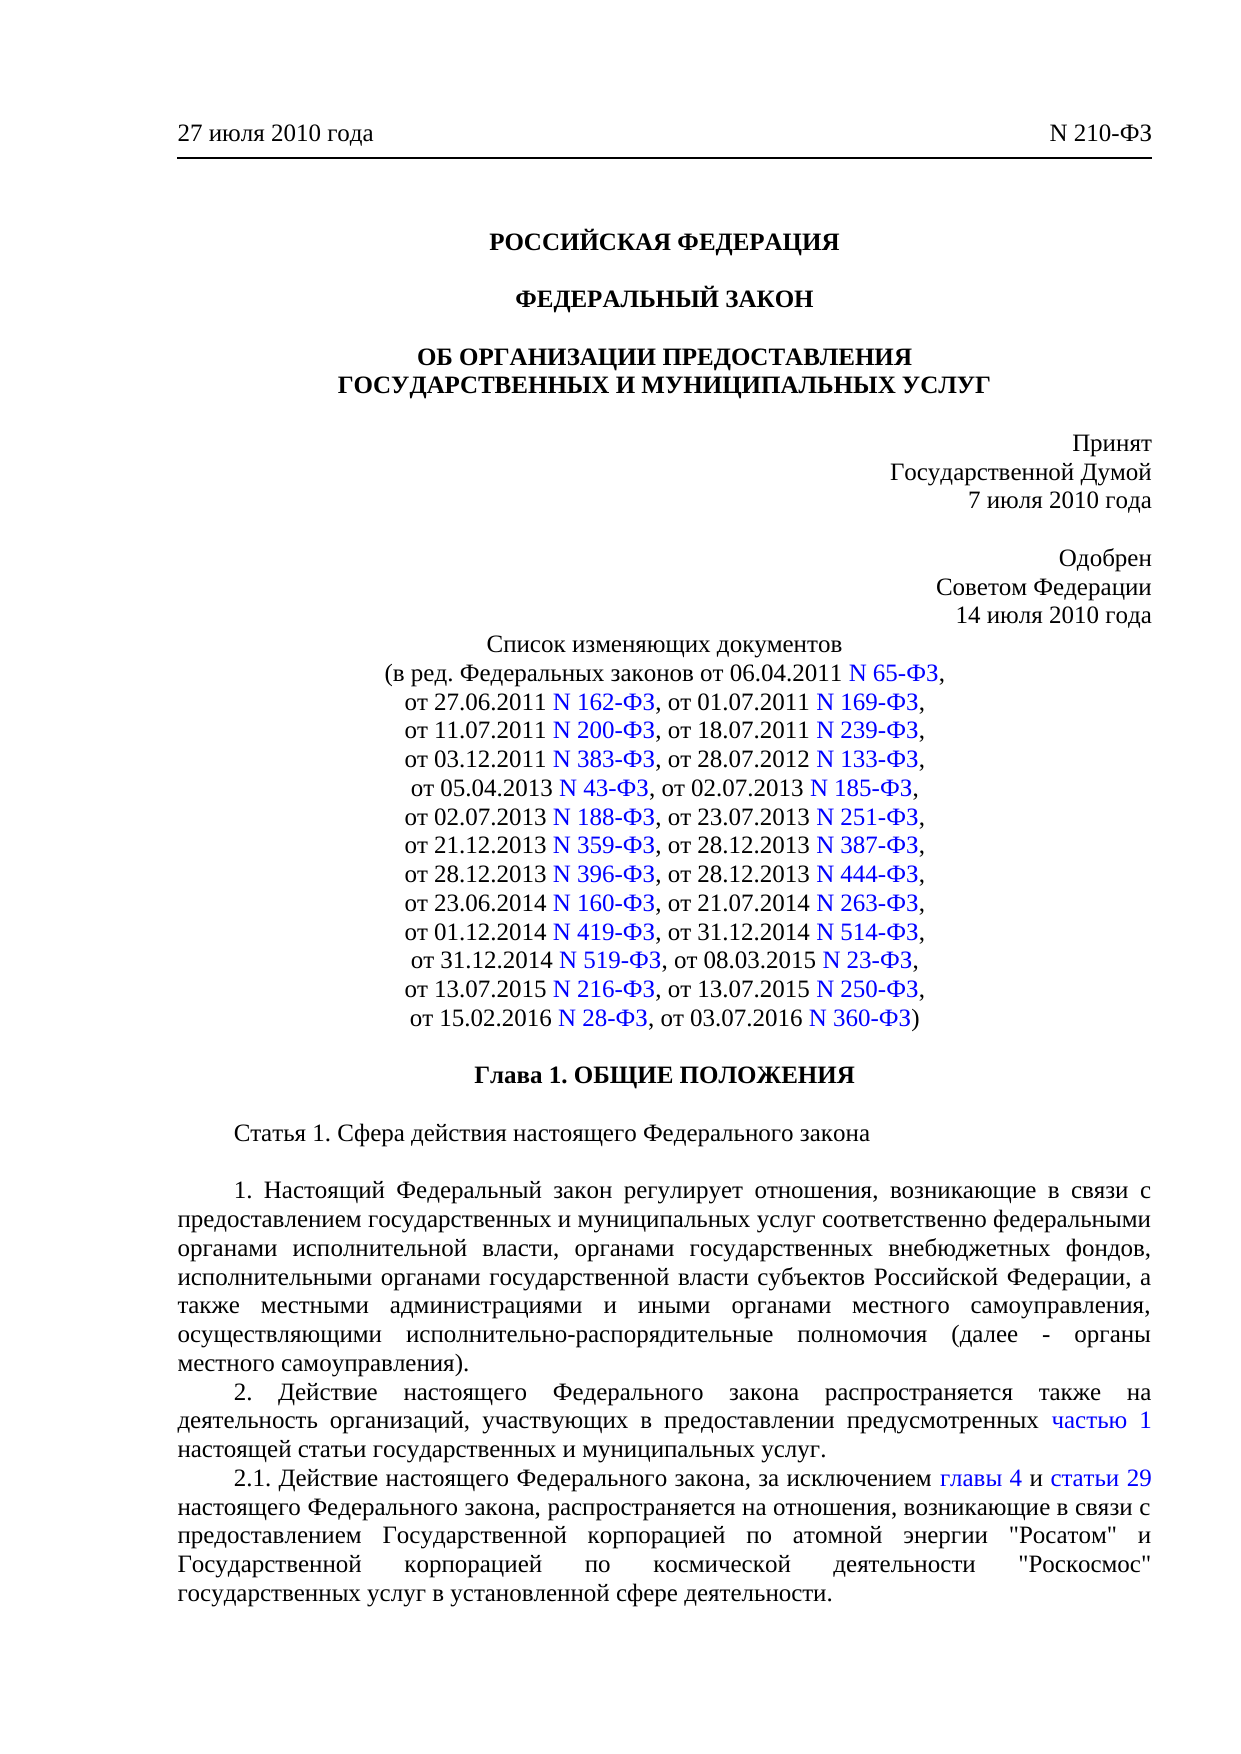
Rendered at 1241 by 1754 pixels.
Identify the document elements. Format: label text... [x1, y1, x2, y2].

table_header N 210-ФЗ [664, 118, 1152, 147]
text от 28.12.2013 N 396-ФЗ, от 28.12.2013 N 444-ФЗ, [177, 859, 1152, 888]
text Список изменяющих документов [177, 629, 1152, 658]
text от 27.06.2011 N 162-ФЗ, от 01.07.2011 N 169-ФЗ, [177, 687, 1152, 716]
title Глава 1. ОБЩИЕ ПОЛОЖЕНИЯ [177, 1061, 1152, 1089]
text от 05.04.2013 N 43-ФЗ, от 02.07.2013 N 185-ФЗ, [177, 773, 1152, 802]
text Принят [177, 428, 1152, 457]
text от 21.12.2013 N 359-ФЗ, от 28.12.2013 N 387-ФЗ, [177, 831, 1152, 859]
text от 11.07.2011 N 200-ФЗ, от 18.07.2011 N 239-ФЗ, [177, 716, 1152, 744]
text от 15.02.2016 N 28-ФЗ, от 03.07.2016 N 360-ФЗ) [177, 1003, 1152, 1032]
text 7 июля 2010 года [177, 486, 1152, 514]
text 2. Действие настоящего Федерального закона распространяется также на деятельность организаций, участвующих в предоставлении предусмотренных частью 1 настоящей статьи государственных и муниципальных услуг. [177, 1377, 1152, 1463]
table_header 27 июля 2010 года [177, 118, 664, 147]
text 14 июля 2010 года [177, 601, 1152, 629]
title ГОСУДАРСТВЕННЫХ И МУНИЦИПАЛЬНЫХ УСЛУГ [177, 371, 1152, 399]
text 1. Настоящий Федеральный закон регулирует отношения, возникающие в связи с предоставлением государственных и муниципальных услуг соответственно федеральными органами исполнительной власти, органами государственных внебюджетных фондов, исполнительными органами государственной власти субъектов Российской Федерации, а также местными администрациями и иными органами местного самоуправления, осуществляющими исполнительно-распорядительные полномочия (далее - органы местного самоуправления). [177, 1176, 1152, 1377]
text от 31.12.2014 N 519-ФЗ, от 08.03.2015 N 23-ФЗ, [177, 946, 1152, 974]
text (в ред. Федеральных законов от 06.04.2011 N 65-ФЗ, [177, 658, 1152, 687]
text Одобрен [177, 543, 1152, 572]
text 2.1. Действие настоящего Федерального закона, за исключением главы 4 и статьи 29 настоящего Федерального закона, распространяется на отношения, возникающие в связи с предоставлением Государственной корпорацией по атомной энергии "Росатом" и Государственной корпорацией по космической деятельности "Роскосмос" государственных услуг в установленной сфере деятельности. [177, 1463, 1152, 1607]
text Государственной Думой [177, 457, 1152, 486]
text от 13.07.2015 N 216-ФЗ, от 13.07.2015 N 250-ФЗ, [177, 974, 1152, 1003]
text Советом Федерации [177, 572, 1152, 601]
text Статья 1. Сфера действия настоящего Федерального закона [177, 1118, 1152, 1147]
text от 03.12.2011 N 383-ФЗ, от 28.07.2012 N 133-ФЗ, [177, 744, 1152, 773]
title РОССИЙСКАЯ ФЕДЕРАЦИЯ [177, 227, 1152, 256]
text от 01.12.2014 N 419-ФЗ, от 31.12.2014 N 514-ФЗ, [177, 917, 1152, 946]
title ОБ ОРГАНИЗАЦИИ ПРЕДОСТАВЛЕНИЯ [177, 342, 1152, 371]
title ФЕДЕРАЛЬНЫЙ ЗАКОН [177, 284, 1152, 313]
text от 02.07.2013 N 188-ФЗ, от 23.07.2013 N 251-ФЗ, [177, 802, 1152, 831]
text от 23.06.2014 N 160-ФЗ, от 21.07.2014 N 263-ФЗ, [177, 888, 1152, 917]
